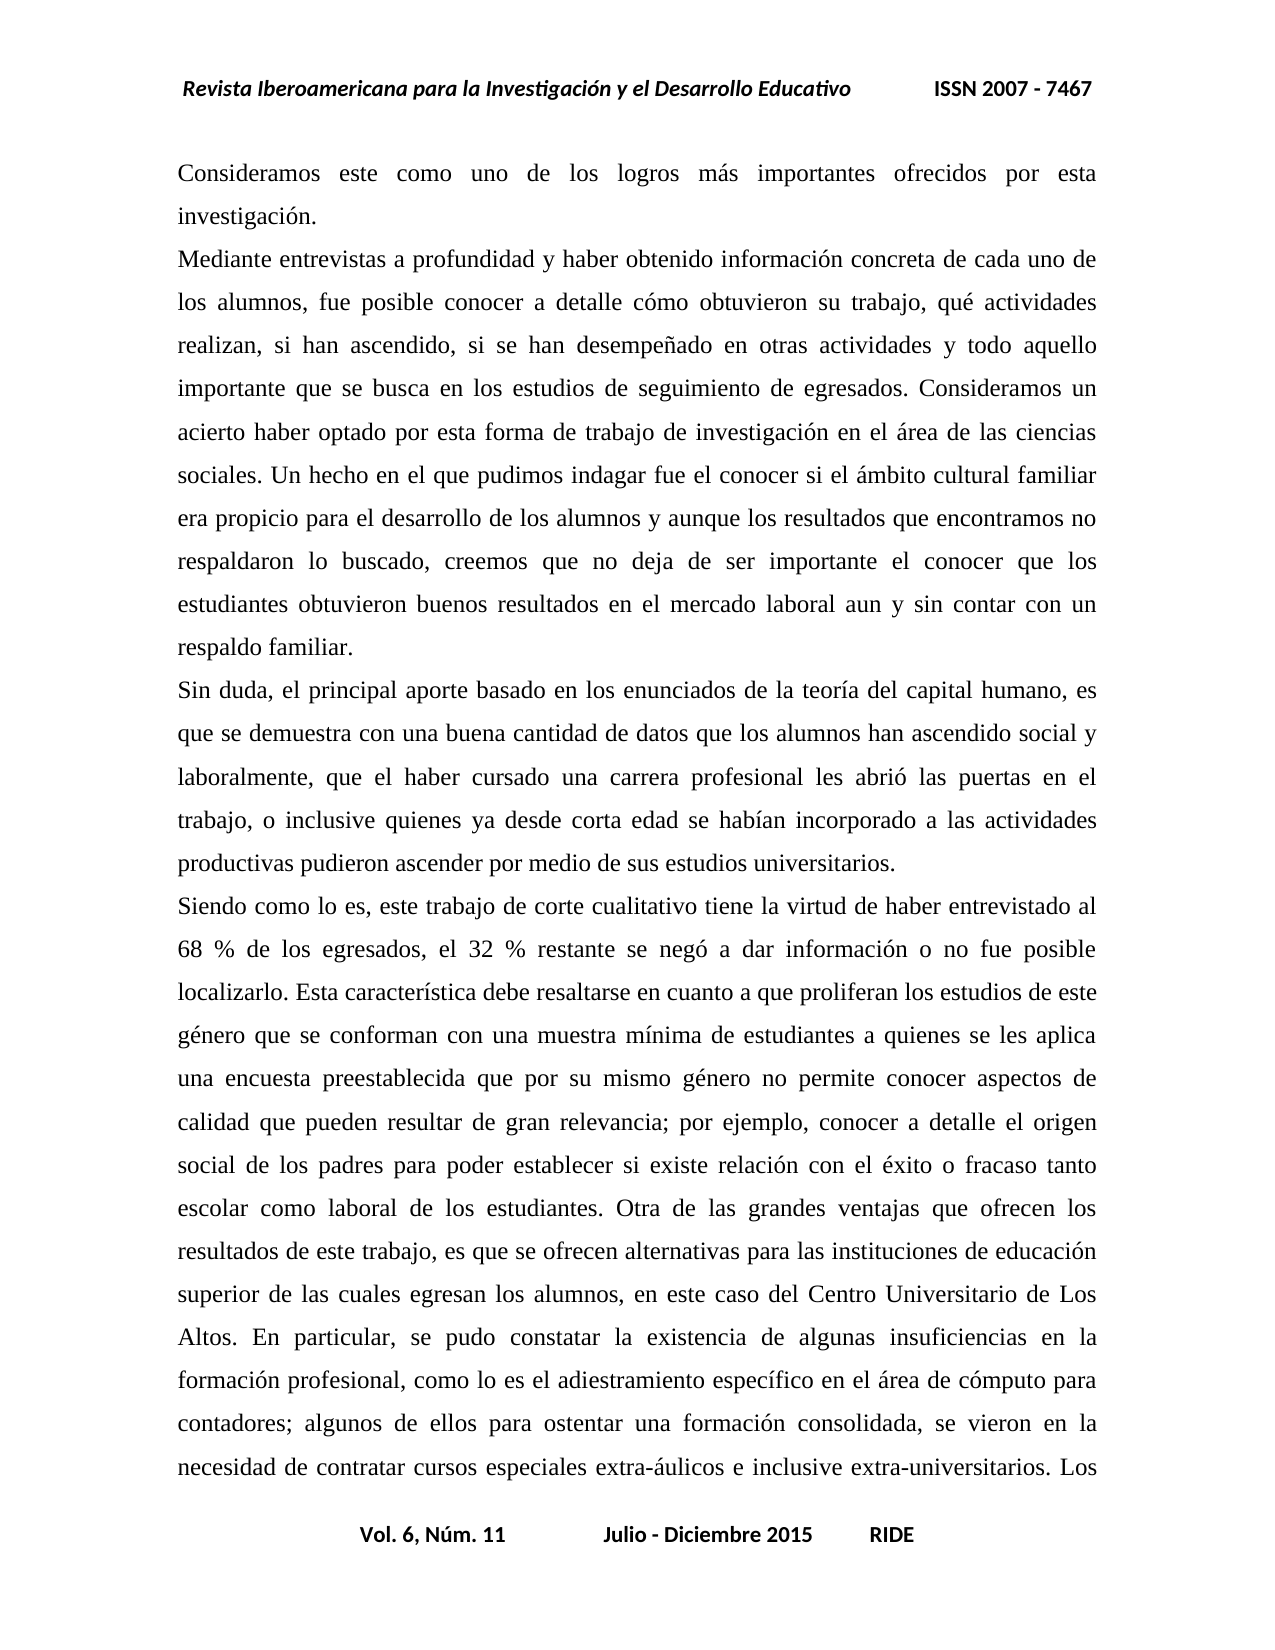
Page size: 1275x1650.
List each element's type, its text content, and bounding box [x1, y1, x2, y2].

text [177, 891, 1098, 1480]
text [177, 158, 1098, 230]
text Sin duda, el principal aporte basado en los enunciados de la teoría del capital humano, es que se demuestra con una buena cantidad de datos que los alumnos han ascendido social y laboralmente, que el haber cursado una carrera profesional les abrió las puertas en el trabajo, o inclusive quienes ya desde corta edad se habían incorporado a las actividades productivas pudieron ascender por medio de sus estudios universitarios. [177, 675, 1098, 877]
text Mediante entrevistas a profundidad y haber obtenido información concreta de cada uno de los alumnos, fue posible conocer a detalle cómo obtuvieron su trabajo, qué actividades realizan, si han ascendido, si se han desempeñado en otras actividades y todo aquello importante que se busca en los estudios de seguimiento de egresados. Consideramos un acierto haber optado por esta forma de trabajo de investigación en el área de las ciencias sociales. Un hecho en el que pudimos indagar fue el conocer si el ámbito cultural familiar era propicio para el desarrollo de los alumnos y aunque los resultados que encontramos no respaldaron lo buscado, creemos que no deja de ser importante el conocer que los estudiantes obtuvieron buenos resultados en el mercado laboral aun y sin contar con un respaldo familiar. [177, 244, 1098, 661]
